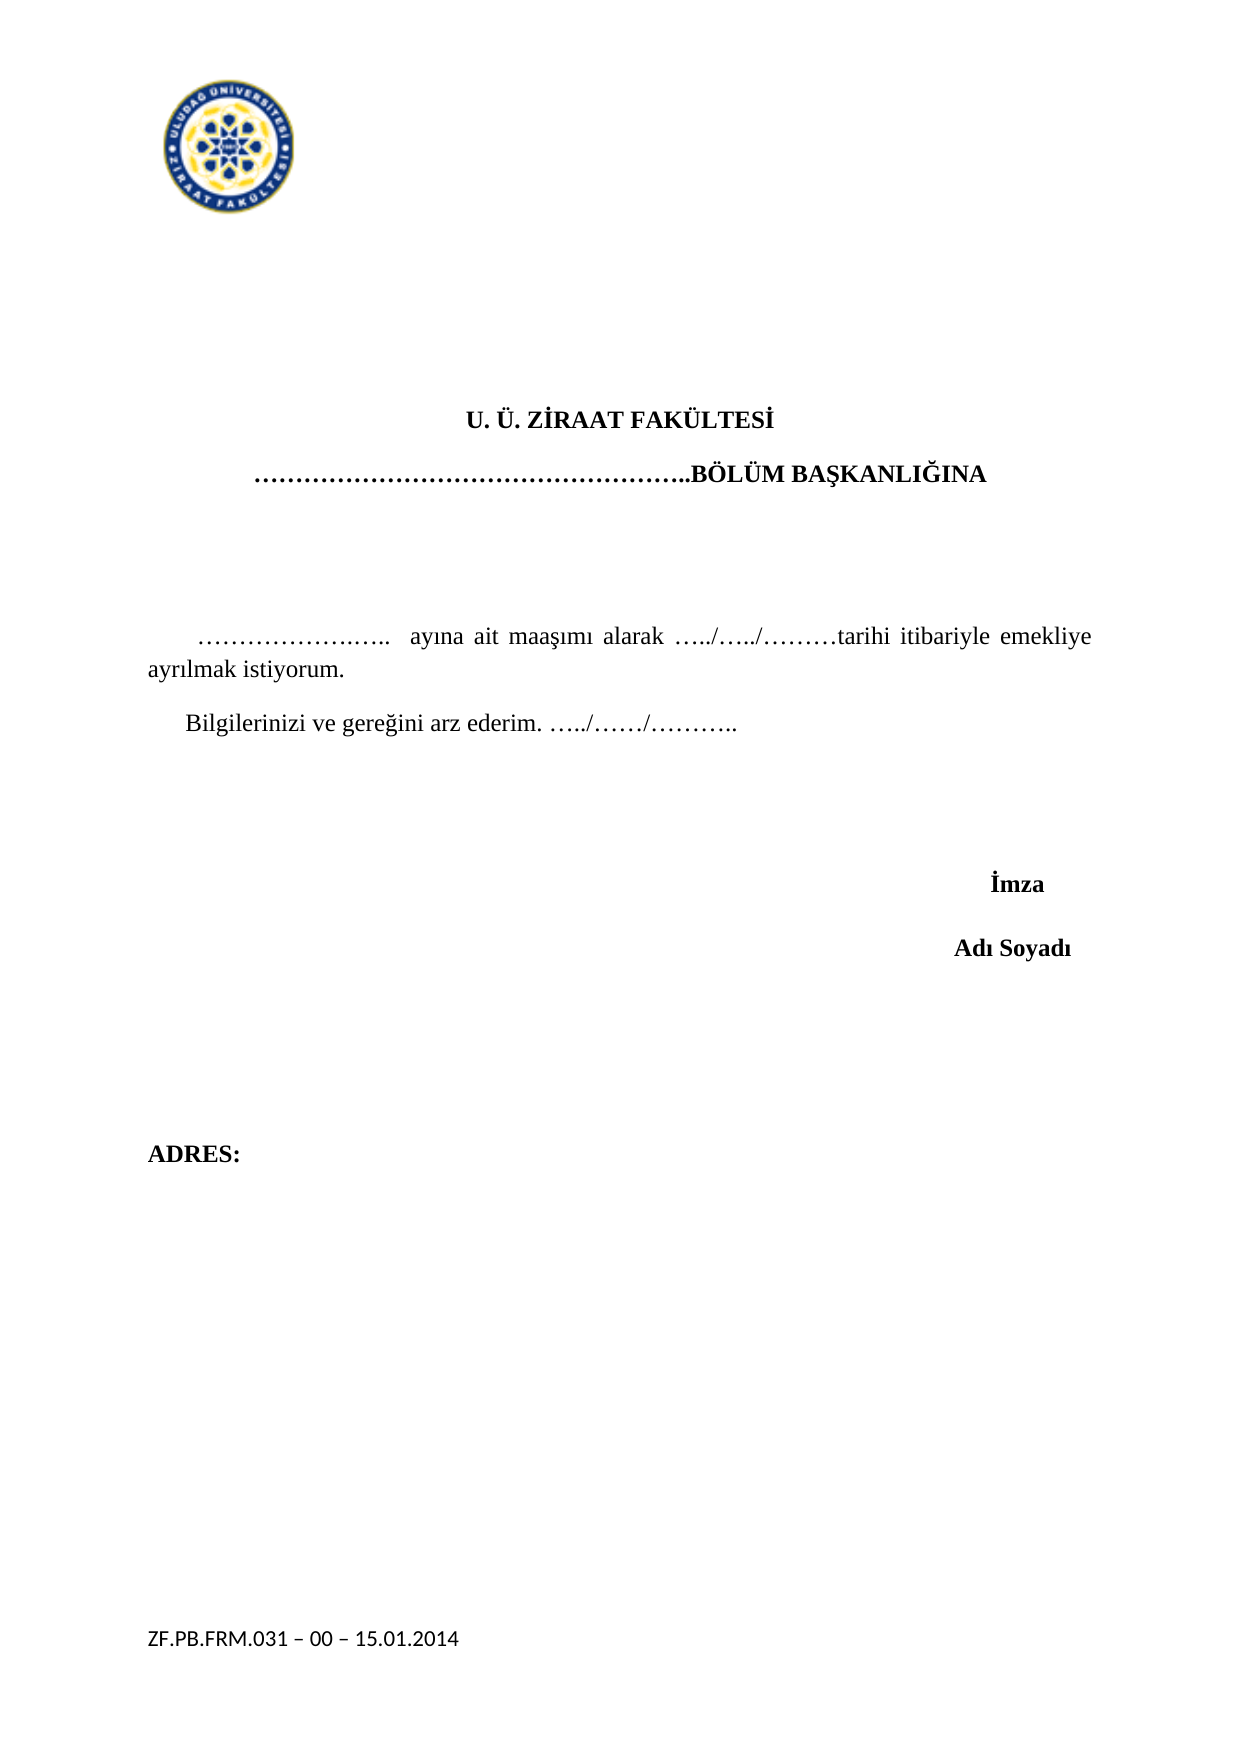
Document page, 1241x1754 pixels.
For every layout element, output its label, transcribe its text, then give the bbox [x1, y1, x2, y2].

text ……………….….. ayına ait maaşımı alarak …../…../………tarihi itibariyle emekliye ayrılmak istiyorum. [148, 621, 1093, 683]
text Bilgilerinizi ve gereğini arz ederim. …../……/……….. [148, 708, 1093, 736]
picture [147, 73, 314, 218]
text İmza [959, 869, 1093, 898]
text U. Ü. ZİRAAT FAKÜLTESİ [148, 405, 1093, 434]
text Adres: [148, 1139, 1093, 1167]
text Adı Soyadı [885, 933, 1093, 962]
text ……………………………………………..BÖLÜM BAŞKANLIĞINA [148, 459, 1093, 488]
